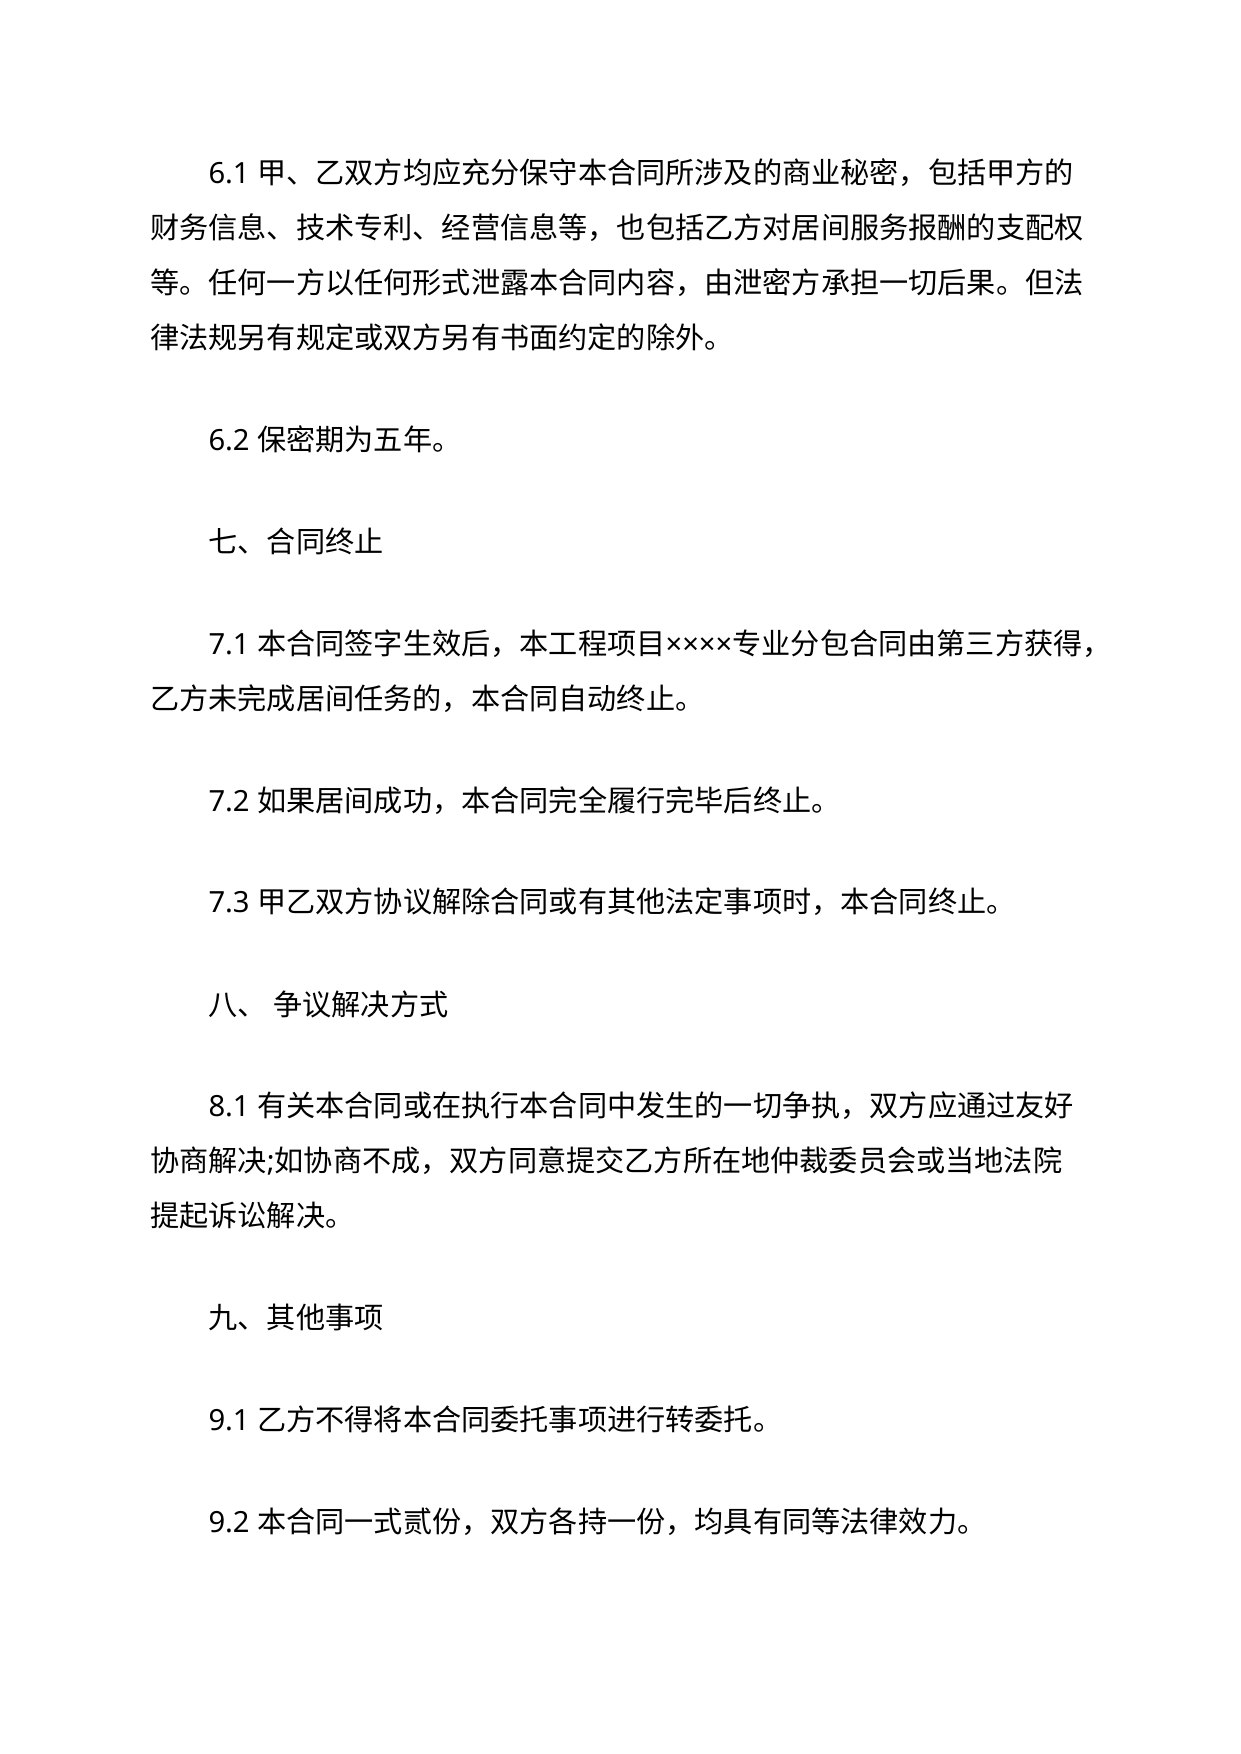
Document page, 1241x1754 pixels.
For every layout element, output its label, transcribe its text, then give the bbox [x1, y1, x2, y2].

text 6.1 甲、乙双方均应充分保守本合同所涉及的商业秘密，包括甲方的财务信息、技术专利、经营信息等，也包括乙方对居间服务报酬的支配权等。任何一方以任何形式泄露本合同内容，由泄密方承担一切后果。但法律法规另有规定或双方另有书面约定的除外。 [150, 150, 1090, 357]
text 7.2 如果居间成功，本合同完全履行完毕后终止。 [150, 777, 1090, 819]
text 7.1 本合同签字生效后，本工程项目××××专业分包合同由第三方获得，乙方未完成居间任务的，本合同自动终止。 [150, 620, 1090, 718]
text 九、其他事项 [150, 1294, 1090, 1337]
text 7.3 甲乙双方协议解除合同或有其他法定事项时，本合同终止。 [150, 879, 1090, 921]
text 6.2 保密期为五年。 [150, 417, 1090, 459]
text 七、合同终止 [150, 518, 1090, 561]
text 八、 争议解决方式 [150, 981, 1090, 1023]
text 9.2 本合同一式贰份，双方各持一份，均具有同等法律效力。 [150, 1498, 1090, 1541]
text 9.1 乙方不得将本合同委托事项进行转委托。 [150, 1396, 1090, 1439]
text 8.1 有关本合同或在执行本合同中发生的一切争执，双方应通过友好协商解决;如协商不成，双方同意提交乙方所在地仲裁委员会或当地法院提起诉讼解决。 [150, 1083, 1090, 1235]
